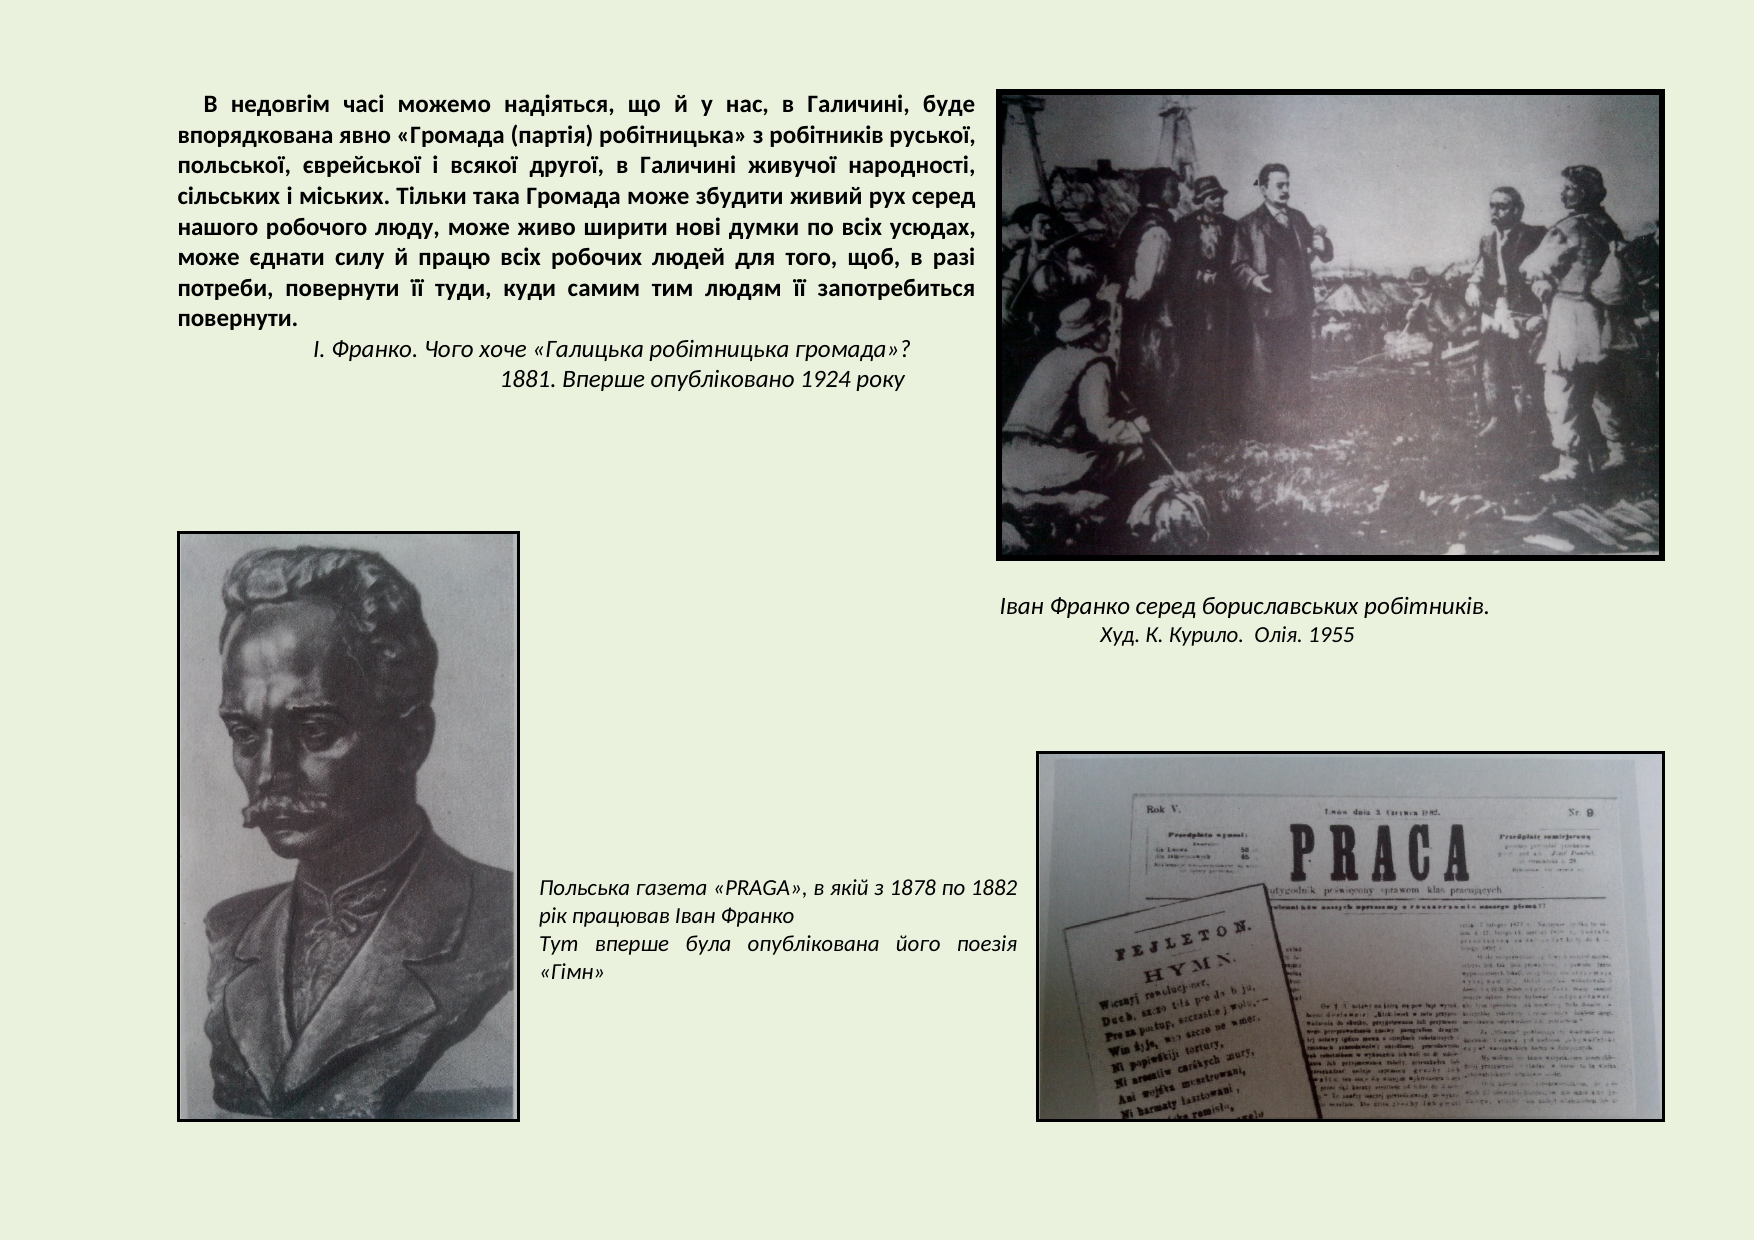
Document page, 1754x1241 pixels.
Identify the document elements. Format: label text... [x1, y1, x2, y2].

text Польська газета «PRAGA», в якій з 1878 по 1882 рік працював Іван Франко [520, 873, 1036, 929]
picture [180, 534, 517, 1119]
text І. Франко. Чого хоче «Галицька робітницька громада»? [177, 333, 996, 363]
text В недовгім часі можемо надіяться, що й у нас, в Галичині, буде впорядкована явно «Громада (партія) робітницька» з робітників руської, польської, єврейської і всякої другої, в Галичині живучої народності, сільських і міських. Тільки така Громада може збудити живий рух серед нашого робочого люду, може живо ширити нові думки по всіх усюдах, може єднати силу й працю всіх робочих людей для того, щоб, в разі потреби, повернути її туди, куди самим тим людям її запотребиться повернути. [177, 89, 996, 333]
text Худ. К. Курило. Олія. 1955 [520, 621, 1665, 648]
text 1881. Вперше опубліковано 1924 року [177, 363, 996, 394]
picture [1002, 95, 1659, 555]
text Тут вперше була опублікована його поезія «Гімн» [520, 929, 1036, 985]
text Іван Франко серед бориславських робітників. [520, 590, 1665, 621]
picture [1039, 754, 1662, 1119]
